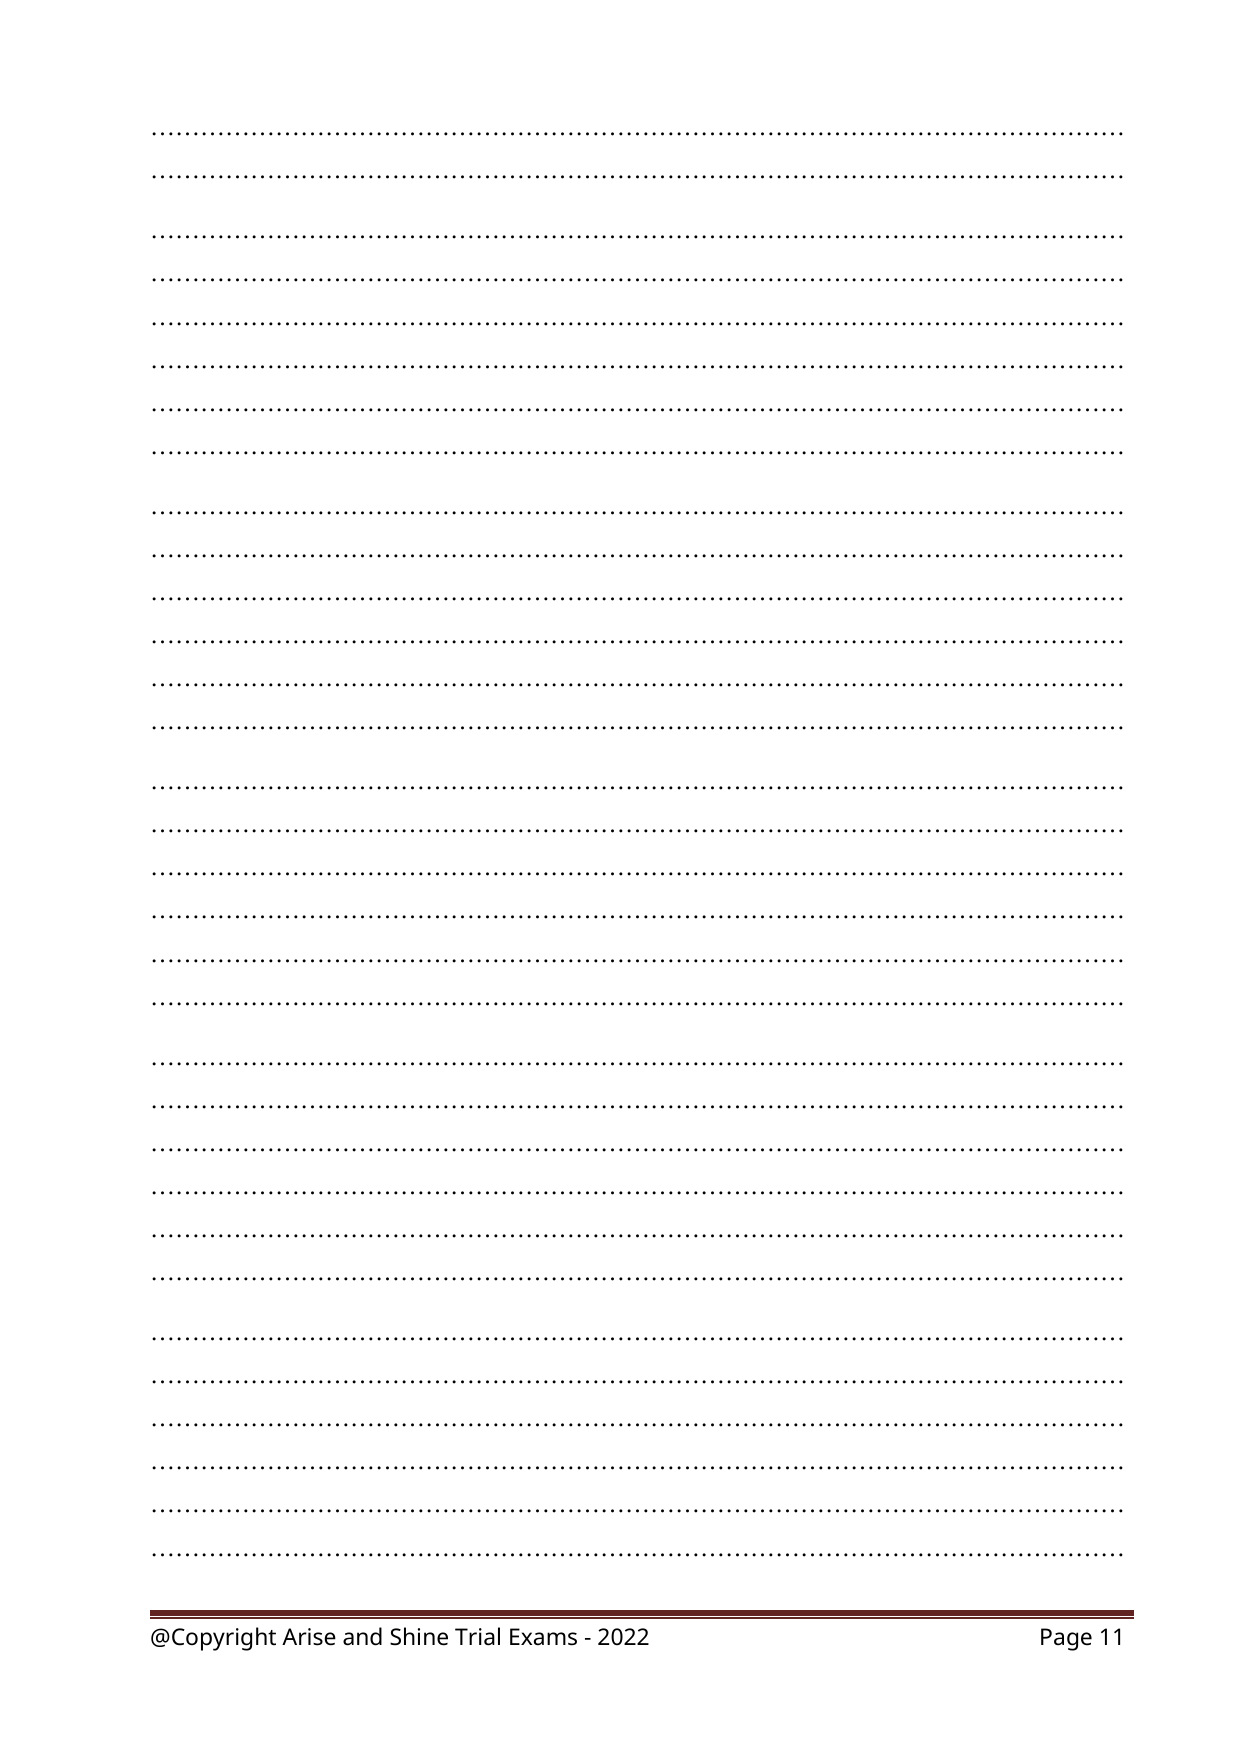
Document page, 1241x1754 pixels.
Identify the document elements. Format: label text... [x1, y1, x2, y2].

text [150, 1317, 1134, 1561]
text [150, 112, 1134, 184]
